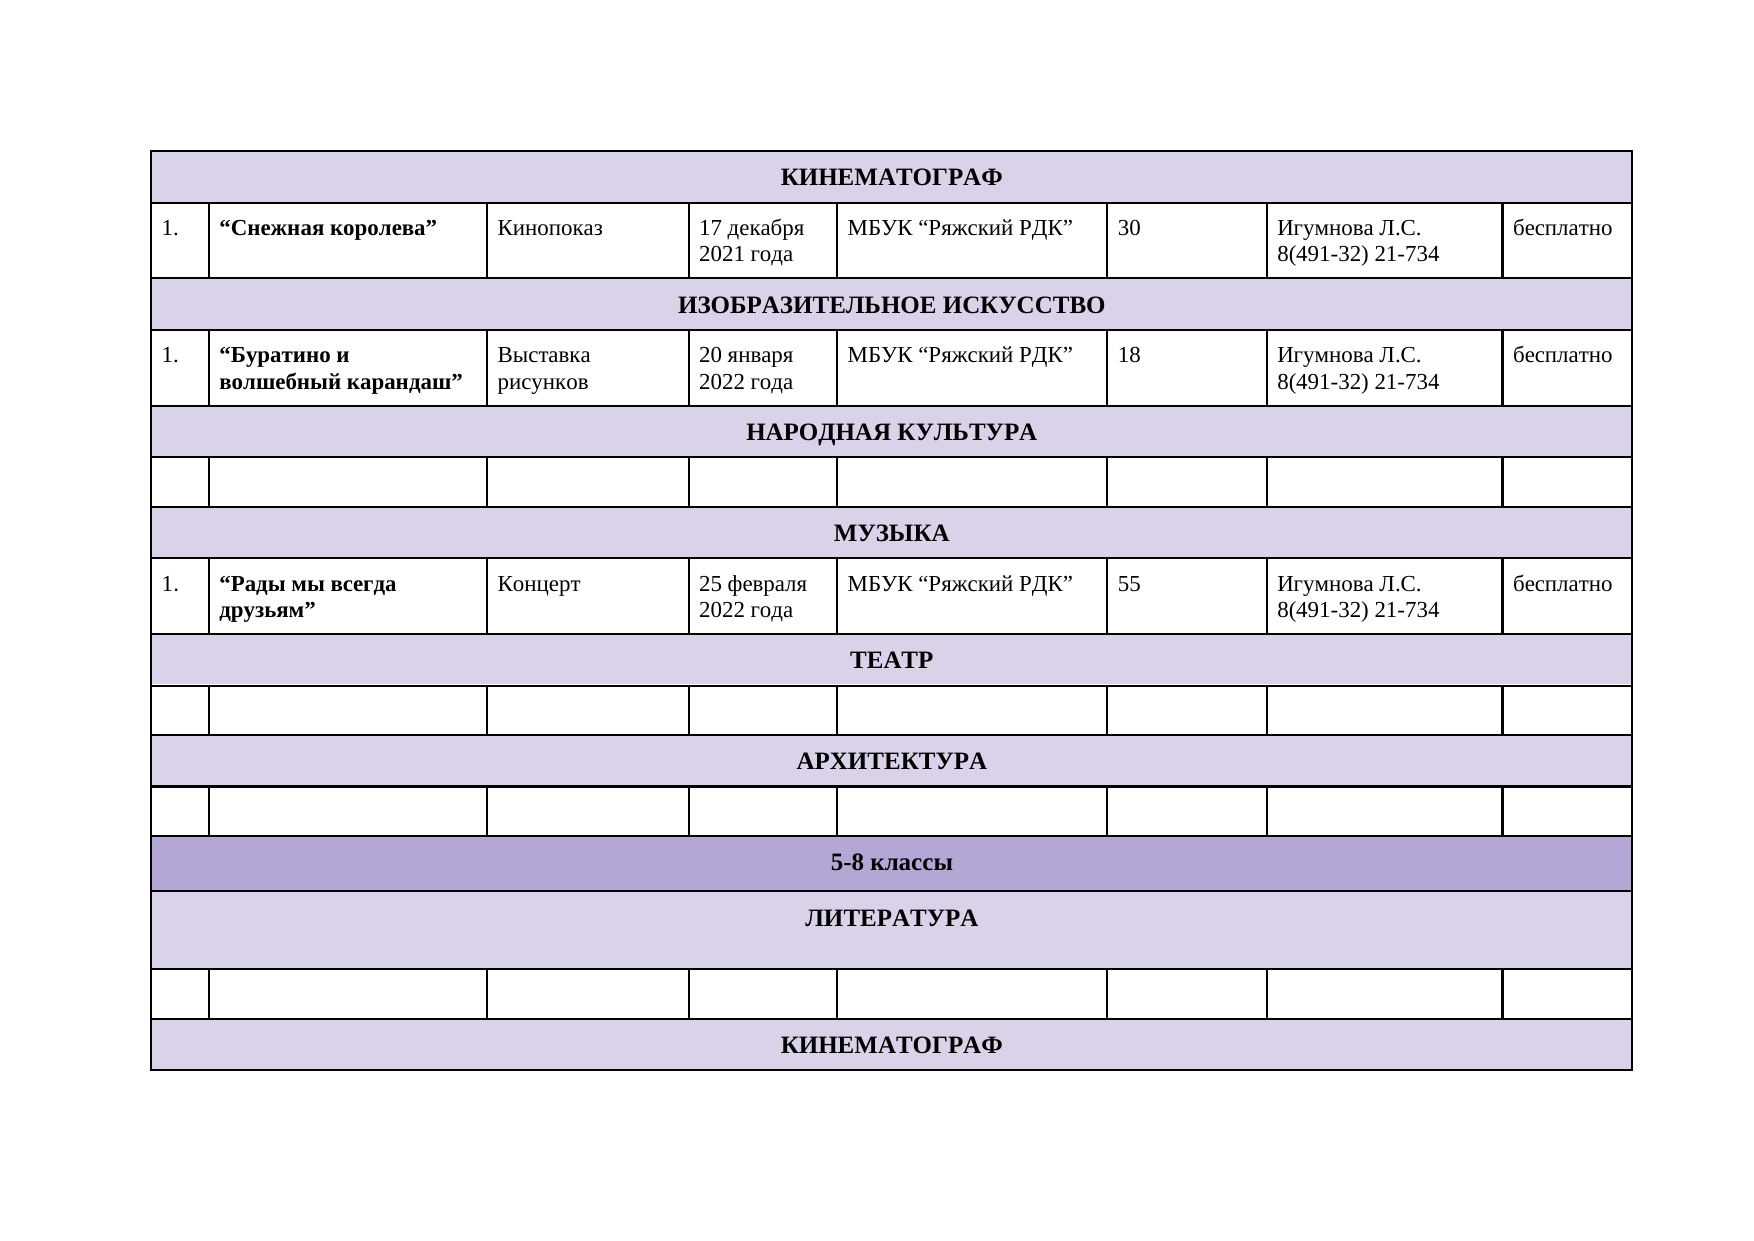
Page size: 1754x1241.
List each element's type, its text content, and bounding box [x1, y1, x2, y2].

table_cell [1504, 970, 1631, 1017]
table_cell [1268, 687, 1501, 734]
table_cell 30 [1108, 204, 1266, 277]
table_cell [152, 970, 208, 1017]
table_cell НАРОДНАЯ КУЛЬТУРА [152, 407, 1631, 456]
table_cell [488, 458, 688, 506]
table_cell КИНЕМАТОГРАФ [152, 152, 1631, 202]
table_cell [488, 788, 688, 835]
table_cell ЛИТЕРАТУРА [152, 892, 1631, 968]
table_cell “Рады мы всегда друзьям” [210, 559, 486, 633]
table_cell [1108, 687, 1266, 734]
table_cell [1108, 970, 1266, 1017]
table_cell [838, 970, 1106, 1017]
table_cell [690, 970, 836, 1017]
table_cell [210, 458, 486, 506]
table_cell [838, 687, 1106, 734]
table_cell бесплатно [1504, 559, 1631, 633]
table_cell [1268, 788, 1501, 835]
table_cell Игумнова Л.С. 8(491-32) 21-734 [1268, 331, 1501, 404]
table_cell ИЗОБРАЗИТЕЛЬНОЕ ИСКУССТВО [152, 279, 1631, 329]
table_cell “Буратино и волшебный карандаш” [210, 331, 486, 404]
table_cell ТЕАТР [152, 635, 1631, 684]
table_cell МБУК “Ряжский РДК” [838, 204, 1106, 277]
table_cell 1. [152, 204, 208, 277]
table_cell АРХИТЕКТУРА [152, 736, 1631, 785]
table_cell [1108, 788, 1266, 835]
table_cell [488, 970, 688, 1017]
table_cell [152, 687, 208, 734]
table_cell Концерт [488, 559, 688, 633]
table_cell 25 февраля 2022 года [690, 559, 836, 633]
table_cell [1504, 458, 1631, 506]
table_cell [1504, 788, 1631, 835]
table_cell МУЗЫКА [152, 508, 1631, 557]
table_cell [152, 788, 208, 835]
table_cell [690, 687, 836, 734]
table_cell МБУК “Ряжский РДК” [838, 559, 1106, 633]
table_cell [1268, 970, 1501, 1017]
table_cell [210, 970, 486, 1017]
table_cell Выставка рисунков [488, 331, 688, 404]
table_cell Кинопоказ [488, 204, 688, 277]
table_cell 17 декабря 2021 года [690, 204, 836, 277]
table_cell [690, 788, 836, 835]
table_cell бесплатно [1504, 331, 1631, 404]
table_cell [838, 788, 1106, 835]
table_cell Игумнова Л.С. 8(491-32) 21-734 [1268, 559, 1501, 633]
table_cell “Снежная королева” [210, 204, 486, 277]
table_cell 1. [152, 331, 208, 404]
table_cell 18 [1108, 331, 1266, 404]
table_cell 20 января 2022 года [690, 331, 836, 404]
table_cell [838, 458, 1106, 506]
table_cell 55 [1108, 559, 1266, 633]
table_cell 1. [152, 559, 208, 633]
table_cell [690, 458, 836, 506]
table_cell [1504, 687, 1631, 734]
table_cell 5-8 классы [152, 837, 1631, 890]
table_cell бесплатно [1504, 204, 1631, 277]
table_cell [1268, 458, 1501, 506]
table_cell Игумнова Л.С. 8(491-32) 21-734 [1268, 204, 1501, 277]
table_cell [210, 788, 486, 835]
table_cell МБУК “Ряжский РДК” [838, 331, 1106, 404]
table_cell [152, 458, 208, 506]
table_cell КИНЕМАТОГРАФ [152, 1020, 1631, 1069]
table_cell [210, 687, 486, 734]
table_cell [1108, 458, 1266, 506]
table_cell [488, 687, 688, 734]
